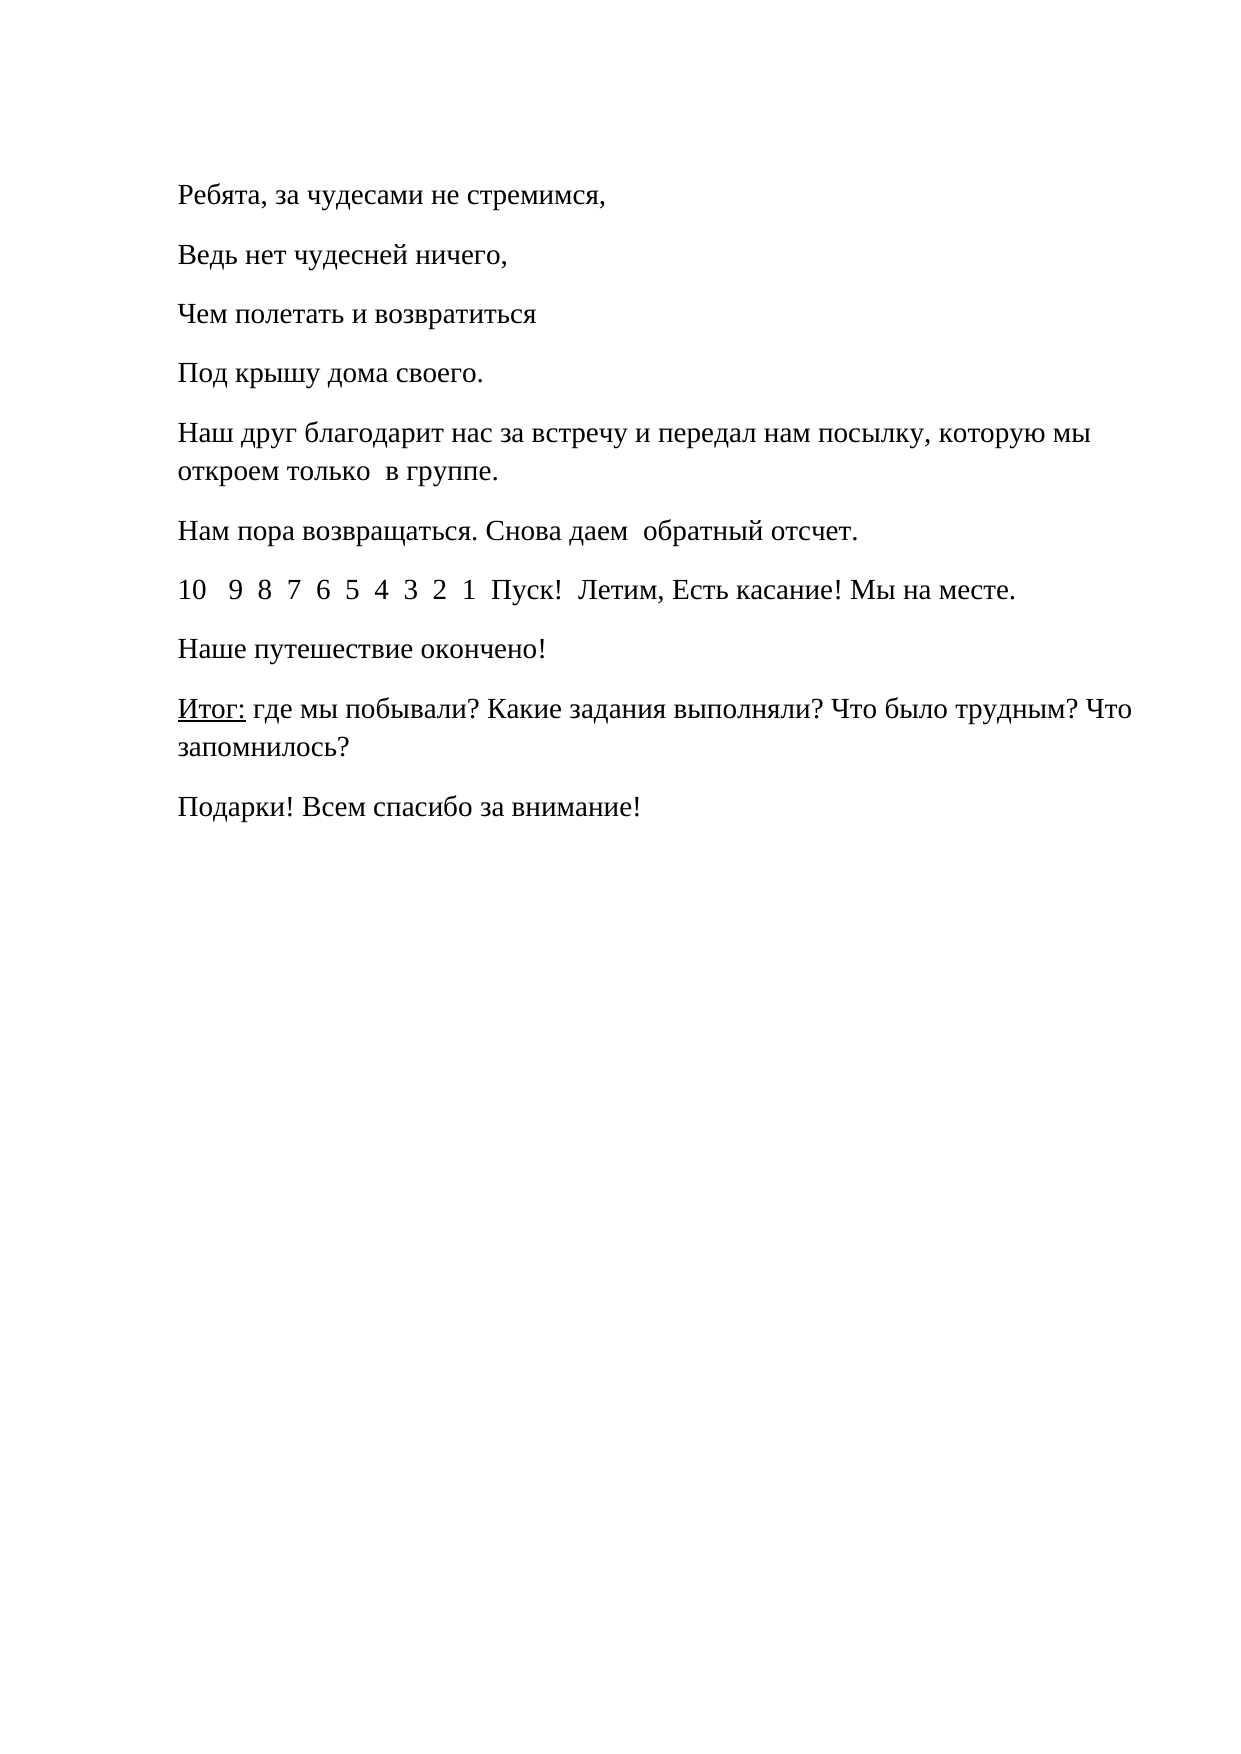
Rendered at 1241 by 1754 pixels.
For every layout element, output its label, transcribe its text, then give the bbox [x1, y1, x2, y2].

text Подарки! Всем спасибо за внимание! [177, 789, 1152, 822]
text 10 9 8 7 6 5 4 3 2 1 Пуск! Летим, Есть касание! Мы на месте. [177, 572, 1152, 606]
text Наш друг благодарит нас за встречу и передал нам посылку, которую мы откроем только в группе. [177, 415, 1152, 487]
text Нам пора возвращаться. Снова даем обратный отсчет. [177, 513, 1152, 546]
text Наше путешествие окончено! [177, 632, 1152, 665]
text Ведь нет чудесней ничего, [177, 237, 1152, 270]
text Под крышу дома своего. [177, 356, 1152, 389]
text Ребята, за чудесами не стремимся, [177, 177, 1152, 211]
text Итог: где мы побывали? Какие задания выполняли? Что было трудным? Что запомнилось? [177, 691, 1152, 763]
text Чем полетать и возвратиться [177, 296, 1152, 330]
